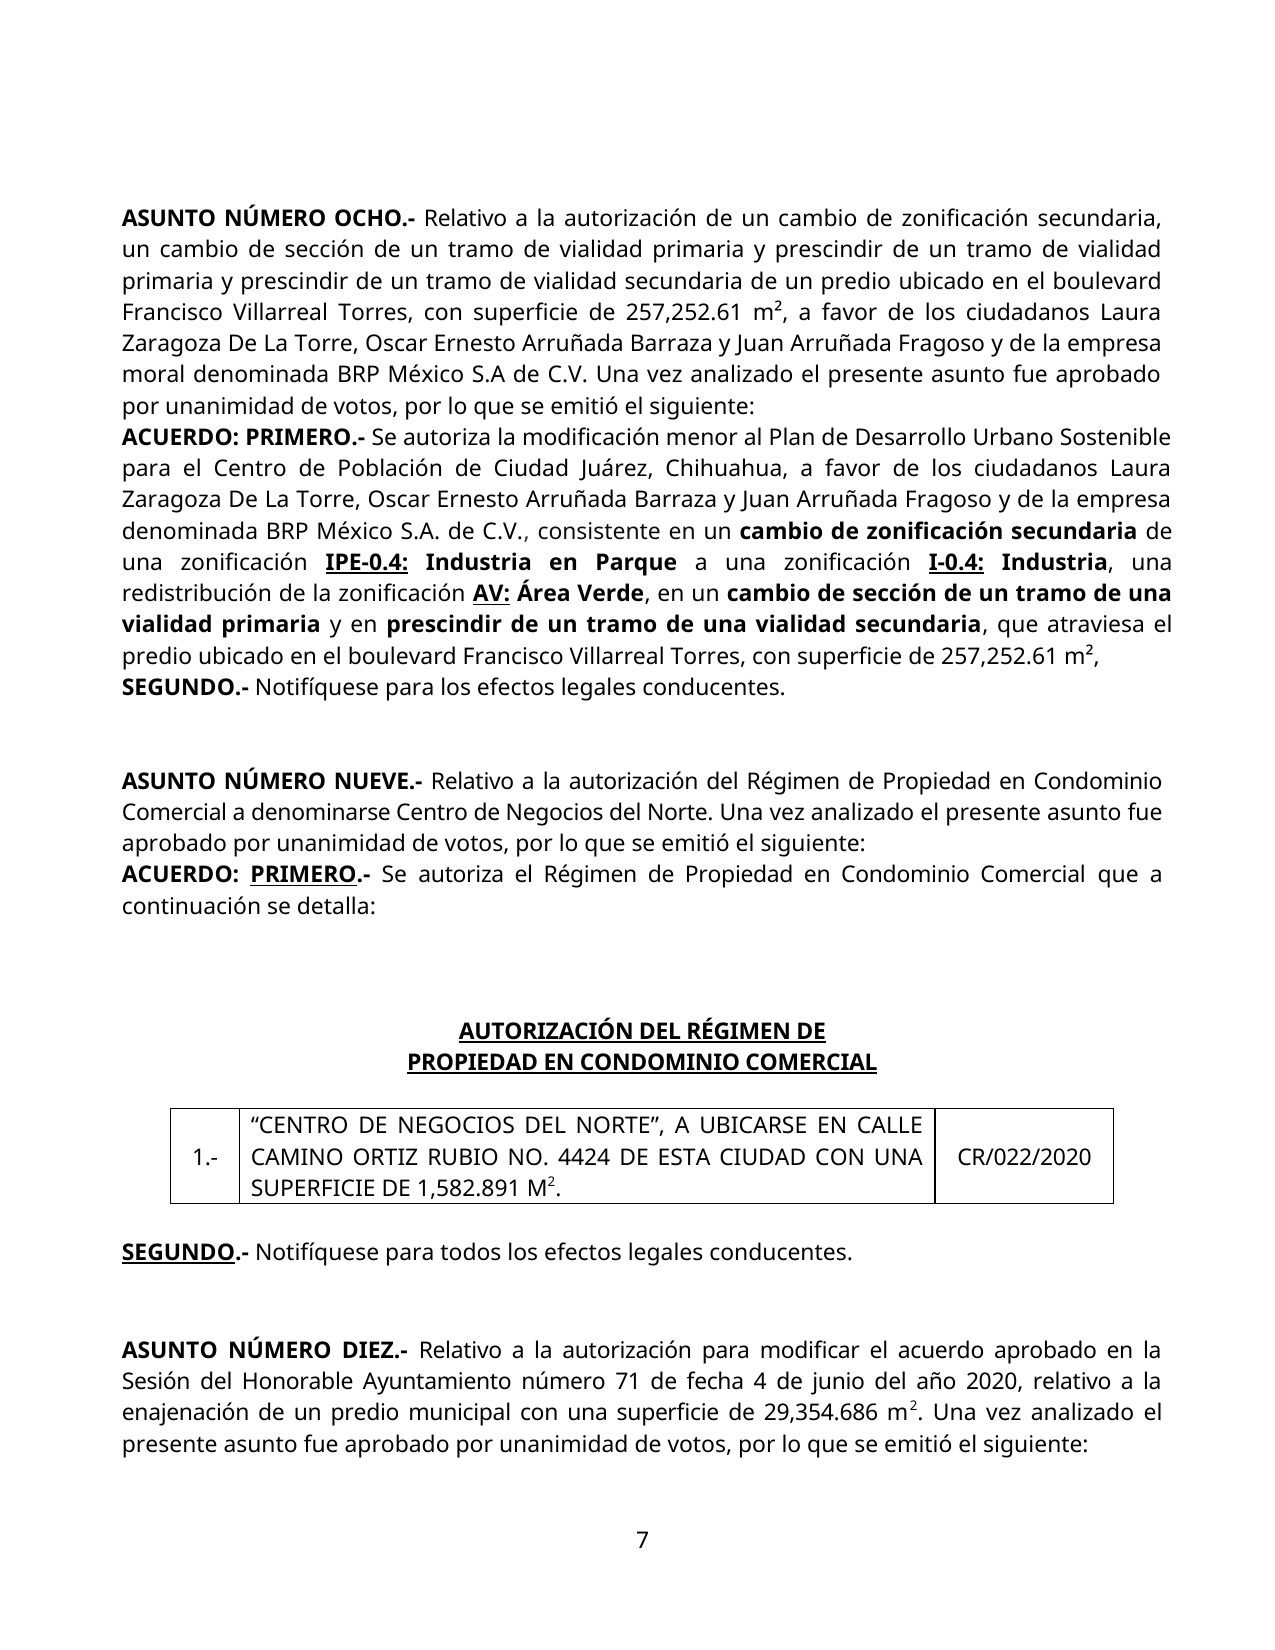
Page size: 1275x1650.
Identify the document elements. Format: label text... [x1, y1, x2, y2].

text AUTORIZACIÓN DEL RÉGIMEN DE [122, 1014, 1163, 1046]
text PROPIEDAD EN CONDOMINIO COMERCIAL [122, 1046, 1163, 1077]
text ASUNTO NÚMERO OCHO.- Relativo a la autorización de un cambio de zonificación secundaria, un cambio de sección de un tramo de vialidad primaria y prescindir de un tramo de vialidad primaria y prescindir de un tramo de vialidad secundaria de un predio ubicado en el boulevard Francisco Villarreal Torres, con superficie de 257,252.61 m², a favor de los ciudadanos Laura Zaragoza De La Torre, Oscar Ernesto Arruñada Barraza y Juan Arruñada Fragoso y de la empresa moral denominada BRP México S.A de C.V. Una vez analizado el presente asunto fue aprobado por unanimidad de votos, por lo que se emitió el siguiente: [122, 202, 1163, 421]
text ACUERDO: PRIMERO.- Se autoriza la modificación menor al Plan de Desarrollo Urbano Sostenible para el Centro de Población de Ciudad Juárez, Chihuahua, a favor de los ciudadanos Laura Zaragoza De La Torre, Oscar Ernesto Arruñada Barraza y Juan Arruñada Fragoso y de la empresa denominada BRP México S.A. de C.V., consistente en un cambio de zonificación secundaria de una zonificación IPE-0.4: Industria en Parque a una zonificación I-0.4: Industria, una redistribución de la zonificación AV: Área Verde, en un cambio de sección de un tramo de una vialidad primaria y en prescindir de un tramo de una vialidad secundaria, que atraviesa el predio ubicado en el boulevard Francisco Villarreal Torres, con superficie de 257,252.61 m², [122, 421, 1172, 671]
text ASUNTO NÚMERO DIEZ.- Relativo a la autorización para modificar el acuerdo aprobado en la Sesión del Honorable Ayuntamiento número 71 de fecha 4 de junio del año 2020, relativo a la enajenación de un predio municipal con una superficie de 29,354.686 m2. Una vez analizado el presente asunto fue aprobado por unanimidad de votos, por lo que se emitió el siguiente: [122, 1334, 1163, 1459]
text ACUERDO: PRIMERO.- Se autoriza el Régimen de Propiedad en Condominio Comercial que a continuación se detalla: [122, 858, 1163, 921]
table_header 1.- [171, 1109, 239, 1203]
text SEGUNDO.- Notifíquese para los efectos legales conducentes. [122, 671, 1172, 702]
table_header “CENTRO DE NEGOCIOS DEL NORTE”, A UBICARSE EN CALLE CAMINO ORTIZ RUBIO NO. 4424 DE ESTA CIUDAD CON UNA SUPERFICIE DE 1,582.891 M2. [240, 1109, 934, 1203]
table_header CR/022/2020 [936, 1109, 1113, 1203]
text ASUNTO NÚMERO NUEVE.- Relativo a la autorización del Régimen de Propiedad en Condominio Comercial a denominarse Centro de Negocios del Norte. Una vez analizado el presente asunto fue aprobado por unanimidad de votos, por lo que se emitió el siguiente: [122, 764, 1163, 858]
text SEGUNDO.- Notifíquese para todos los efectos legales conducentes. [122, 1235, 1163, 1267]
